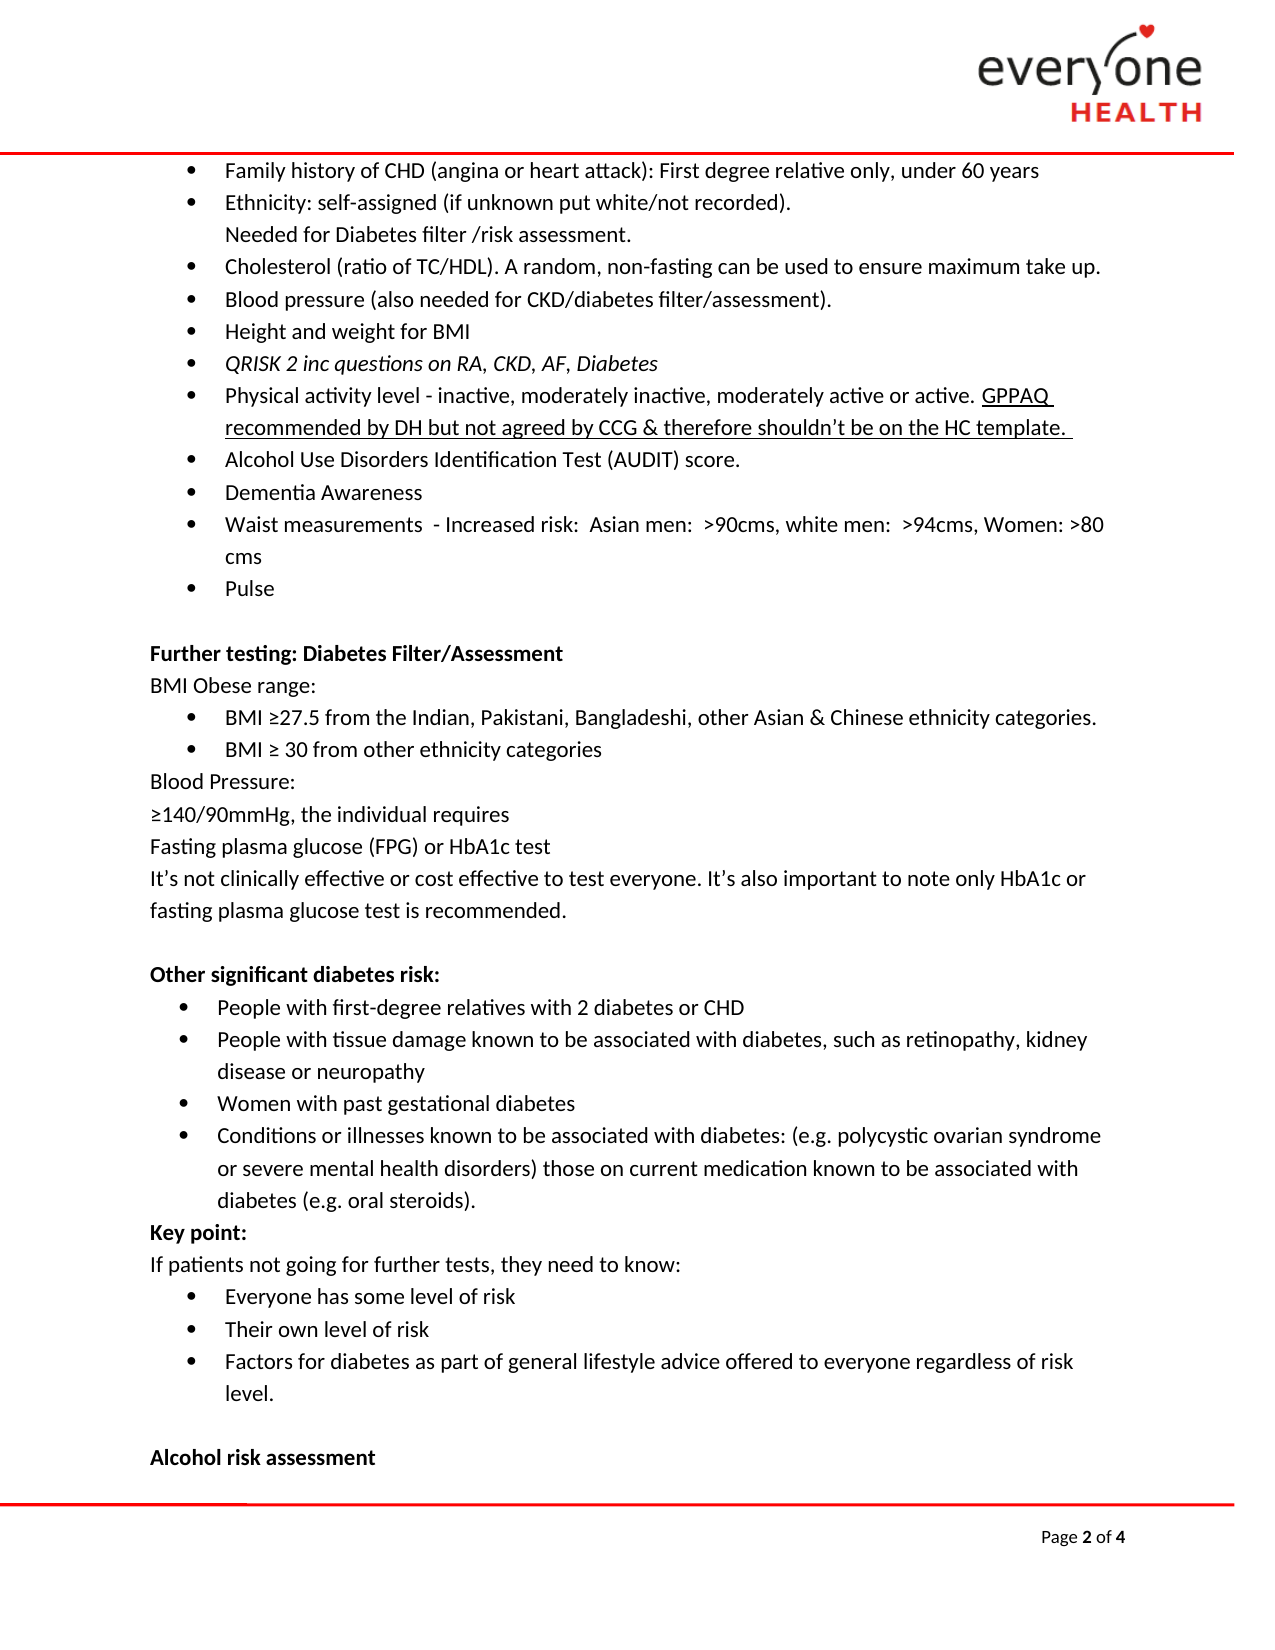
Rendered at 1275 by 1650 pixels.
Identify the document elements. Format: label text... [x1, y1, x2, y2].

list People with first-degree relatives with 2 diabetes or CHD [179, 993, 1125, 1021]
list Alcohol Use Disorders Identification Test (AUDIT) score. [187, 446, 1125, 474]
list Height and weight for BMI [187, 317, 1125, 345]
text Key point: [150, 1218, 1125, 1246]
list Pulse [187, 574, 1125, 602]
list Physical activity level - inactive, moderately inactive, moderately active or active. GPPAQ recommended by DH but not agreed by CCG & therefore shouldn’t be on the HC template. [187, 381, 1125, 441]
list Their own level of risk [187, 1315, 1125, 1343]
list People with tissue damage known to be associated with diabetes, such as retinopathy, kidney disease or neuropathy [179, 1025, 1125, 1085]
text If patients not going for further tests, they need to know: [150, 1250, 1125, 1278]
text Blood Pressure: [150, 767, 1125, 796]
text Alcohol risk assessment [150, 1443, 1125, 1471]
list Cholesterol (ratio of TC/HDL). A random, non-fasting can be used to ensure maximum take up. [187, 252, 1125, 281]
list Family history of CHD (angina or heart attack): First degree relative only, under 60 years [187, 156, 1125, 184]
text Fasting plasma glucose (FPG) or HbA1c test [150, 832, 1125, 860]
list Conditions or illnesses known to be associated with diabetes: (e.g. polycystic ovarian syndrome or severe mental health disorders) those on current medication known to be associated with diabetes (e.g. oral steroids). [179, 1122, 1125, 1214]
picture [956, 16, 1227, 144]
list Blood pressure (also needed for CKD/diabetes filter/assessment). [187, 285, 1125, 313]
list Ethnicity: self-assigned (if unknown put white/not recorded). Needed for Diabetes filter /risk assessment. [187, 188, 1125, 248]
list Everyone has some level of risk [187, 1282, 1125, 1311]
text ≥140/90mmHg, the individual requires [150, 800, 1125, 828]
list Waist measurements - Increased risk: Asian men: >90cms, white men: >94cms, Women: >80 cms [187, 510, 1125, 570]
list Factors for diabetes as part of general lifestyle advice offered to everyone regardless of risk level. [187, 1347, 1125, 1407]
list BMI ≥27.5 from the Indian, Pakistani, Bangladeshi, other Asian & Chinese ethnicity categories. [187, 703, 1125, 731]
text BMI Obese range: [150, 671, 1125, 699]
list QRISK 2 inc questions on RA, CKD, AF, Diabetes [187, 349, 1125, 377]
list BMI ≥ 30 from other ethnicity categories [187, 735, 1125, 763]
text It’s not clinically effective or cost effective to test everyone. It’s also important to note only HbA1c or fasting plasma glucose test is recommended. [150, 864, 1125, 924]
text Further testing: Diabetes Filter/Assessment [150, 639, 1125, 667]
text Other significant diabetes risk: [150, 961, 1125, 989]
list Women with past gestational diabetes [179, 1089, 1125, 1117]
list Dementia Awareness [187, 478, 1125, 506]
